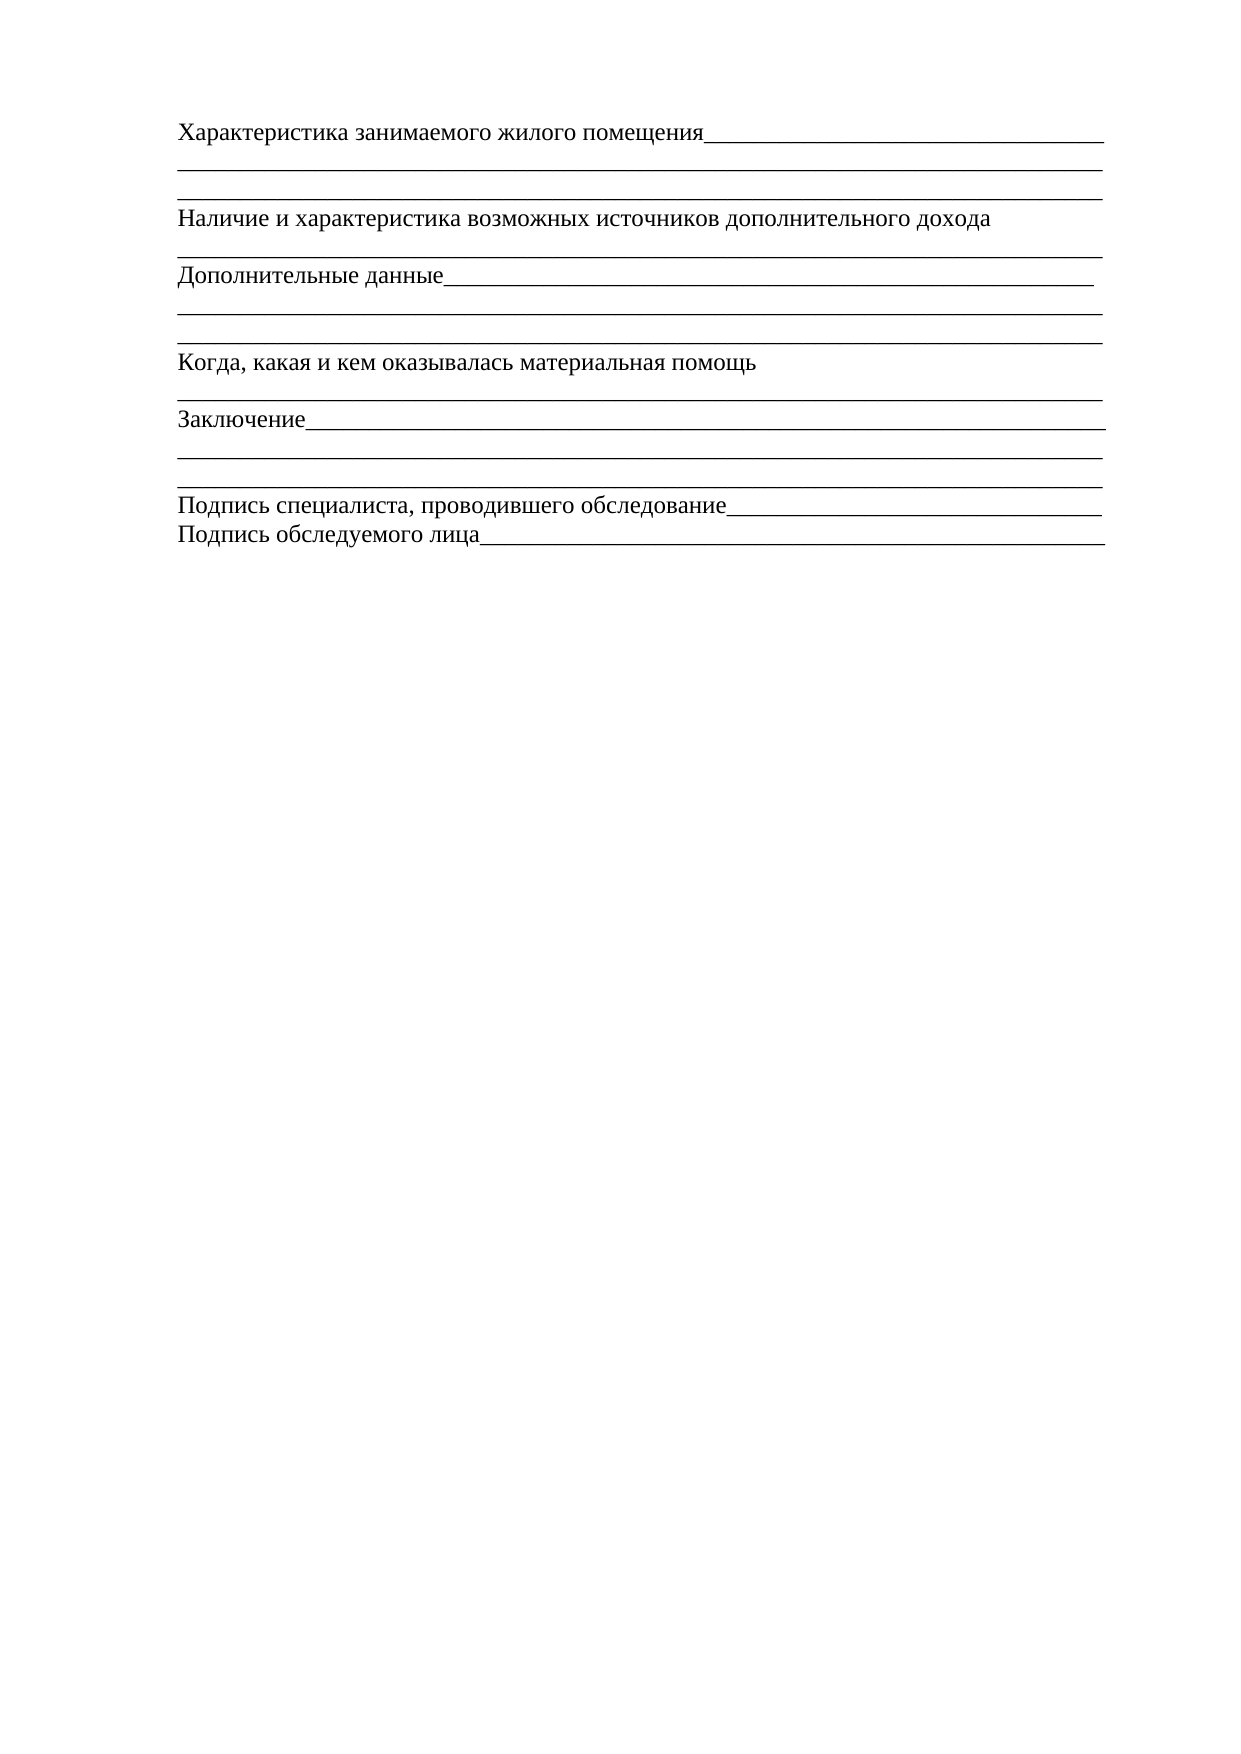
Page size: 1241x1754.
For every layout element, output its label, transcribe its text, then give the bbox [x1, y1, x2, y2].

text Подпись обследуемого лица__________________________________________________ [177, 519, 1107, 548]
text __________________________________________________________________________ [177, 289, 1107, 318]
text ____________________________________________________________________________________________________________________________________________________ [177, 433, 1107, 490]
text Характеристика занимаемого жилого помещения________________________________ [177, 117, 1107, 145]
text __________________________________________________________________________ [177, 375, 1107, 404]
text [177, 145, 1107, 174]
text Дополнительные данные____________________________________________________ [177, 260, 1107, 289]
text __________________________________________________________________________ [177, 318, 1107, 347]
text Наличие и характеристика возможных источников дополнительного дохода [177, 203, 1107, 232]
text Заключение________________________________________________________________ [177, 404, 1107, 433]
text Когда, какая и кем оказывалась материальная помощь [177, 347, 1107, 375]
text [177, 174, 1107, 203]
text __________________________________________________________________________ [177, 232, 1107, 260]
text Подпись специалиста, проводившего обследование______________________________ [177, 490, 1107, 519]
